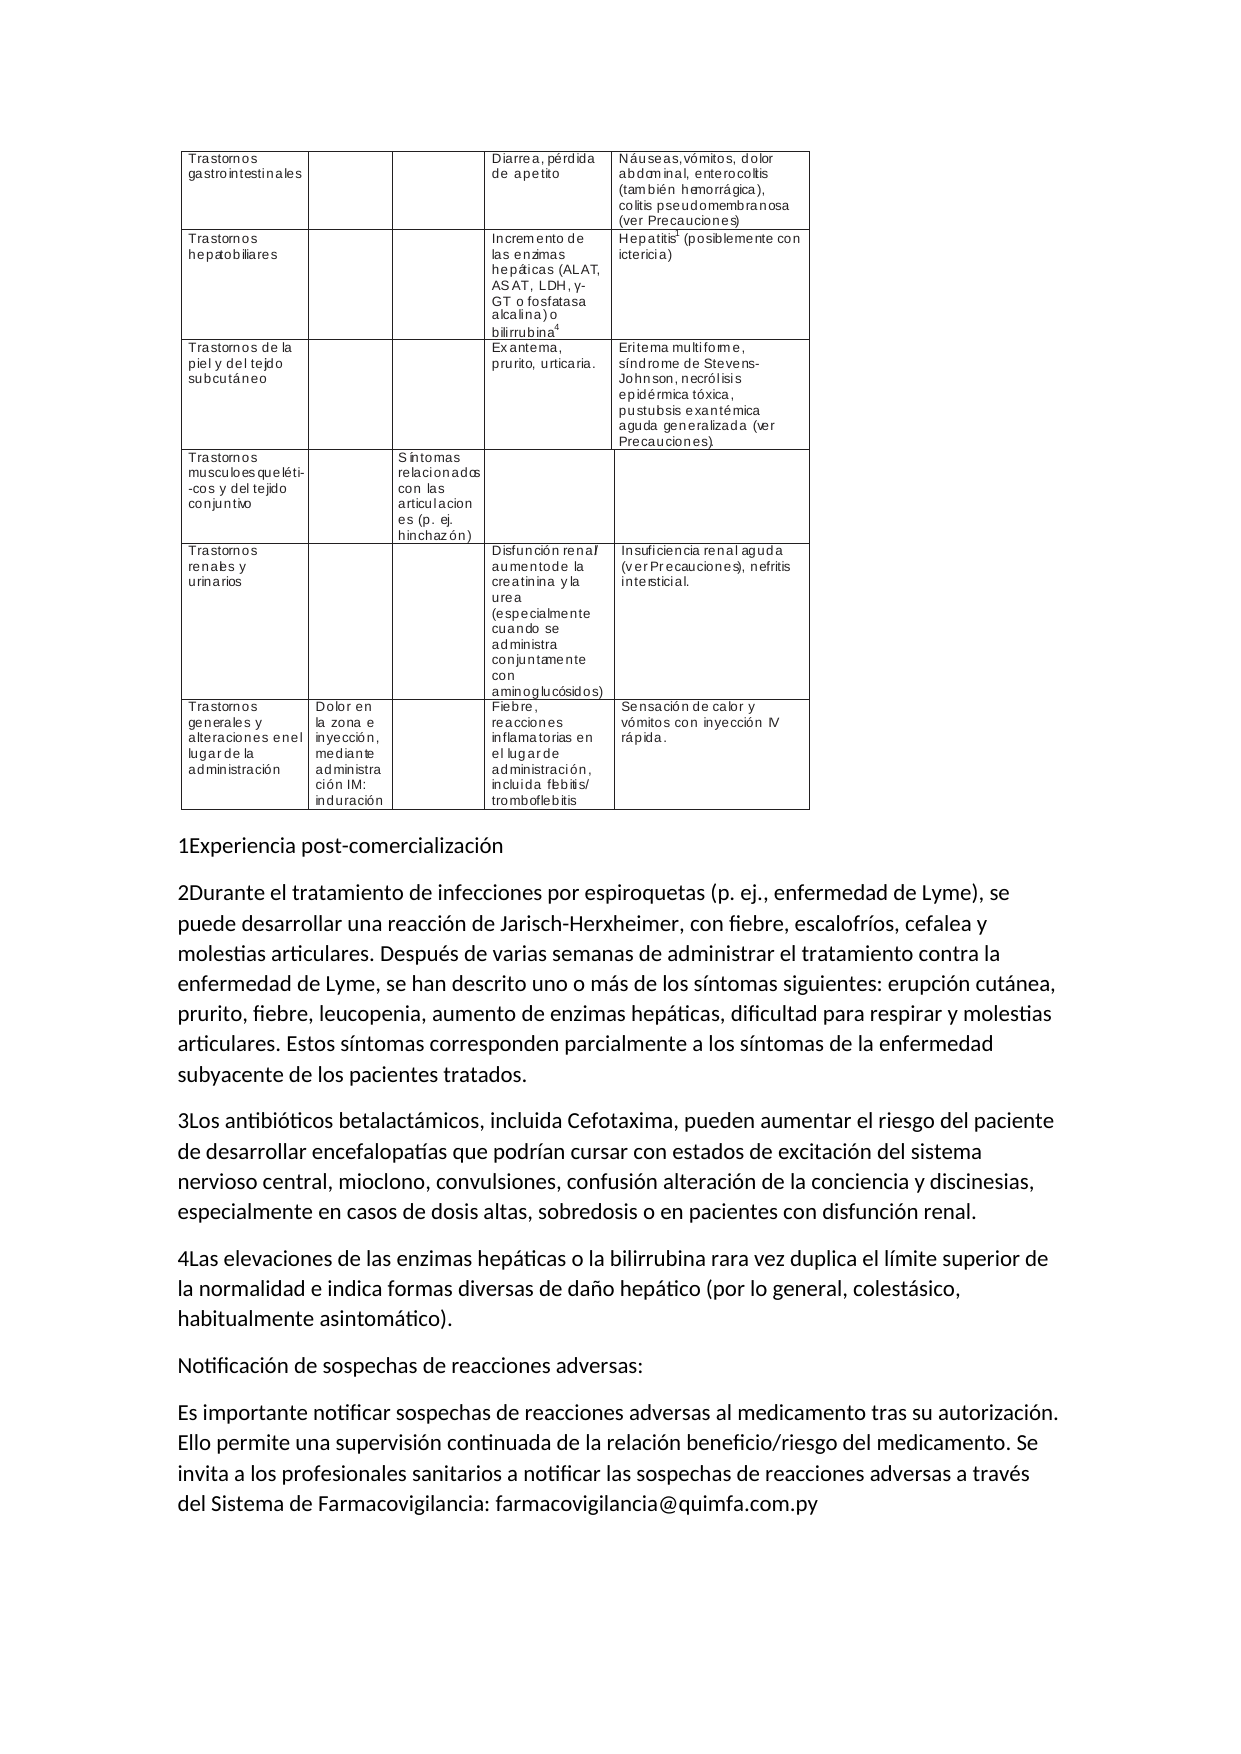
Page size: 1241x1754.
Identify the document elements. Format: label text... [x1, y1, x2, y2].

text 4Las elevaciones de las enzimas hepáticas o la bilirrubina rara vez duplica el límite superior de la normalidad e indica formas diversas de daño hepático (por lo general, colestásico, habitualmente asintomático). [177, 1244, 1063, 1333]
text Es importante notificar sospechas de reacciones adversas al medicamento tras su autorización. Ello permite una supervisión continuada de la relación beneficio/riesgo del medicamento. Se invita a los profesionales sanitarios a notificar las sospechas de reacciones adversas a través del Sistema de Farmacovigilancia: farmacovigilancia@quimfa.com.py [177, 1398, 1063, 1517]
text Notificación de sospechas de reacciones adversas: [177, 1351, 1063, 1379]
text 3Los antibióticos betalactámicos, incluida Cefotaxima, pueden aumentar el riesgo del paciente de desarrollar encefalopatías que podrían cursar con estados de excitación del sistema nervioso central, mioclono, convulsiones, confusión alteración de la conciencia y discinesias, especialmente en casos de dosis altas, sobredosis o en pacientes con disfunción renal. [177, 1107, 1063, 1225]
text 2Durante el tratamiento de infecciones por espiroquetas (p. ej., enfermedad de Lyme), se puede desarrollar una reacción de Jarisch-Herxheimer, con fiebre, escalofríos, cefalea y molestias articulares. Después de varias semanas de administrar el tratamiento contra la enfermedad de Lyme, se han descrito uno o más de los síntomas siguientes: erupción cutánea, prurito, fiebre, leucopenia, aumento de enzimas hepáticas, dificultad para respirar y molestias articulares. Estos síntomas corresponden parcialmente a los síntomas de la enfermedad subyacente de los pacientes tratados. [177, 878, 1063, 1088]
text 1Experiencia post-comercialización [177, 832, 1063, 860]
